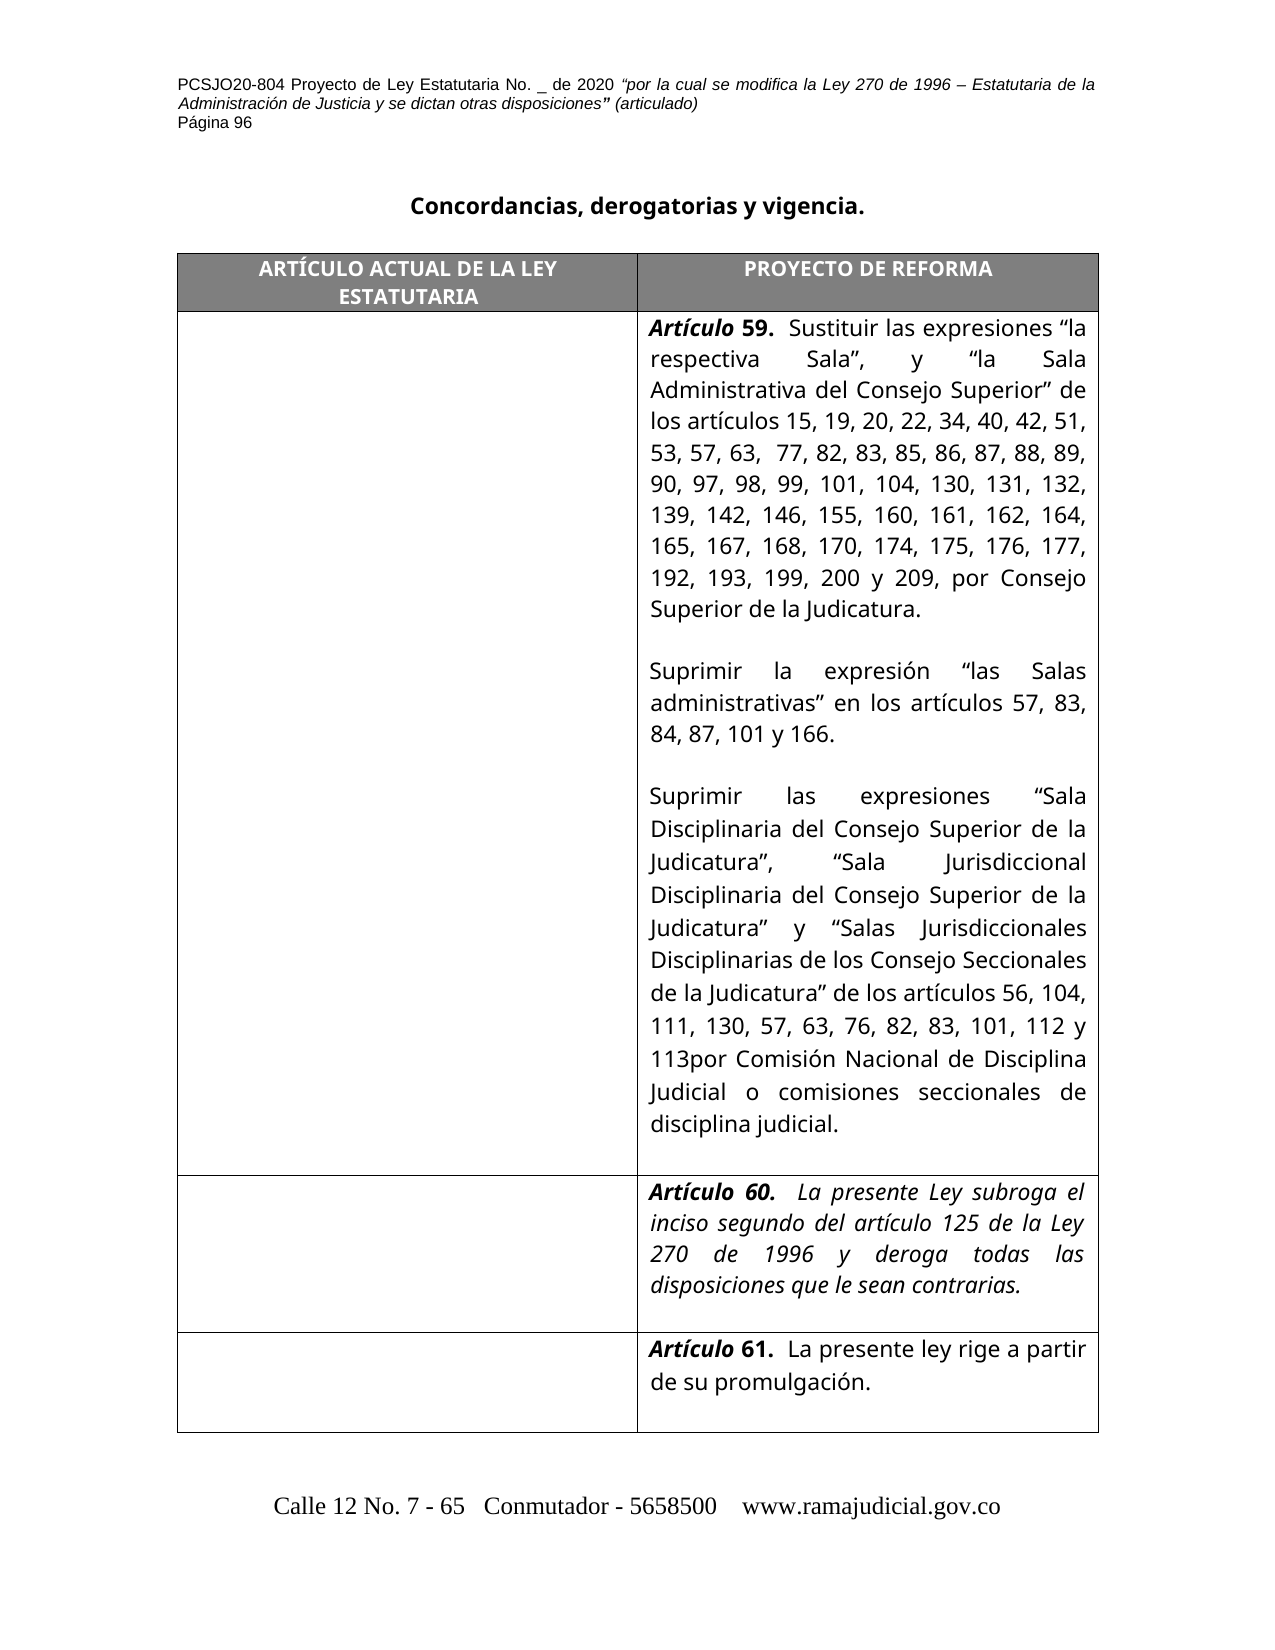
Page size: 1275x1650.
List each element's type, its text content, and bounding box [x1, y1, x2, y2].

table_header PROYECTO DE REFORMA [638, 254, 1098, 311]
table_cell [178, 1176, 637, 1332]
table_cell Artículo 61. La presente ley rige a partir de su promulgación. [638, 1333, 1098, 1432]
table_header ARTÍCULO ACTUAL DE LA LEY ESTATUTARIA [178, 254, 637, 311]
text Concordancias, derogatorias y vigencia. [177, 190, 1098, 221]
table_cell [178, 1333, 637, 1432]
table_cell [178, 312, 637, 1174]
table_cell Artículo 59. Sustituir las expresiones “la respectiva Sala”, y “la Sala Administrativa del Consejo Superior” de los artículos 15, 19, 20, 22, 34, 40, 42, 51, 53, 57, 63, 77, 82, 83, 85, 86, 87, 88, 89, 90, 97, 98, 99, 101, 104, 130, 131, 132, 139, 142, 146, 155, 160, 161, 162, 164, 165, 167, 168, 170, 174, 175, 176, 177, 192, 193, 199, 200 y 209, por Consejo Superior de la Judicatura. Suprimir la expresión “las Salas administrativas” en los artículos 57, 83, 84, 87, 101 y 166. Suprimir las expresiones “Sala Disciplinaria del Consejo Superior de la Judicatura”, “Sala Jurisdiccional Disciplinaria del Consejo Superior de la Judicatura” y “Salas Jurisdiccionales Disciplinarias de los Consejo Seccionales de la Judicatura” de los artículos 56, 104, 111, 130, 57, 63, 76, 82, 83, 101, 112 y 113por Comisión Nacional de Disciplina Judicial o comisiones seccionales de disciplina judicial. [638, 312, 1098, 1174]
table_cell Artículo 60. La presente Ley subroga el inciso segundo del artículo 125 de la Ley 270 de 1996 y deroga todas las disposiciones que le sean contrarias. [638, 1176, 1098, 1332]
